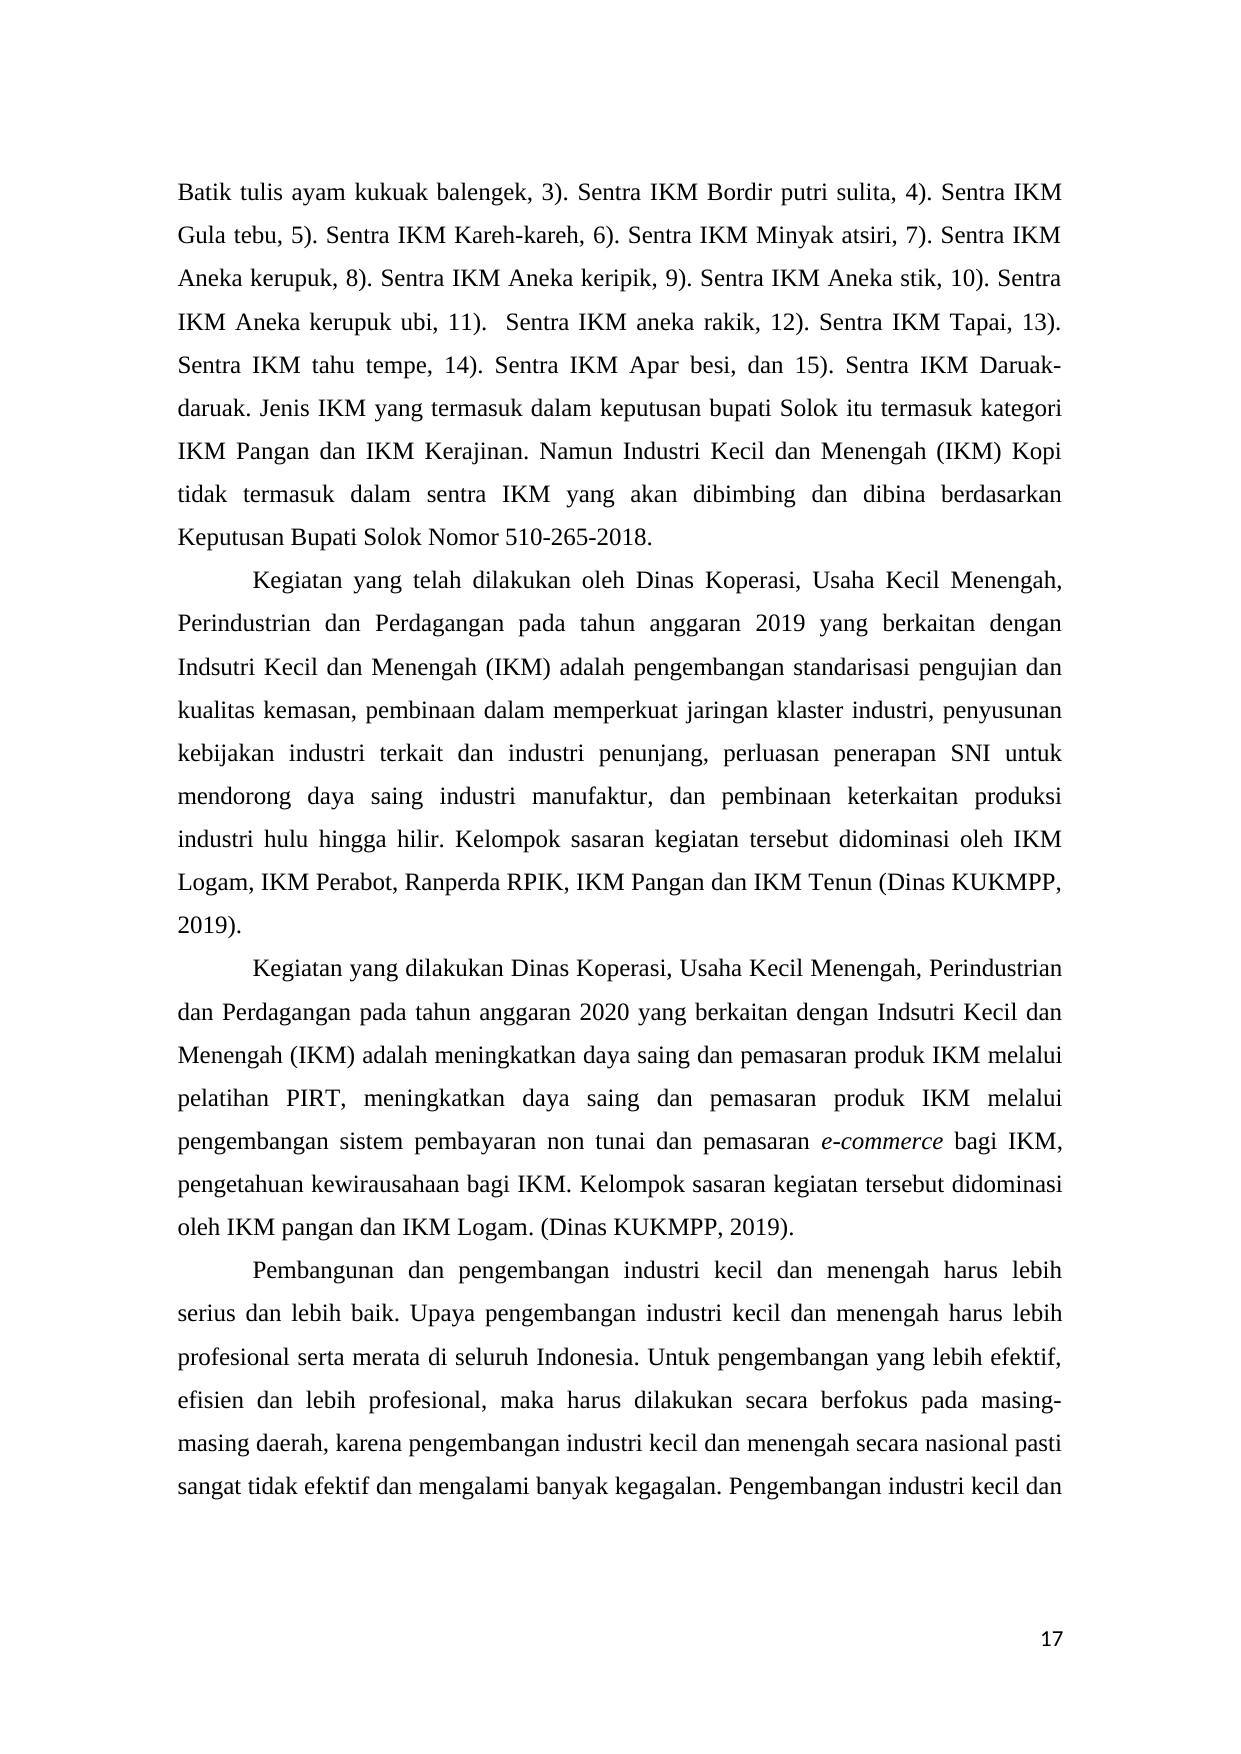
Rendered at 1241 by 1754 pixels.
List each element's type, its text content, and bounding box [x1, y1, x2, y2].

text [177, 1255, 1063, 1500]
text Kegiatan yang dilakukan Dinas Koperasi, Usaha Kecil Menengah, Perindustrian dan Perdagangan pada tahun anggaran 2020 yang berkaitan dengan Indsutri Kecil dan Menengah (IKM) adalah meningkatkan daya saing dan pemasaran produk IKM melalui pelatihan PIRT, meningkatkan daya saing dan pemasaran produk IKM melalui pengembangan sistem pembayaran non tunai dan pemasaran e-commerce bagi IKM, pengetahuan kewirausahaan bagi IKM. Kelompok sasaran kegiatan tersebut didominasi oleh IKM pangan dan IKM Logam. (Dinas KUKMPP, 2019). [177, 953, 1063, 1241]
text Kegiatan yang telah dilakukan oleh Dinas Koperasi, Usaha Kecil Menengah, Perindustrian dan Perdagangan pada tahun anggaran 2019 yang berkaitan dengan Indsutri Kecil dan Menengah (IKM) adalah pengembangan standarisasi pengujian dan kualitas kemasan, pembinaan dalam memperkuat jaringan klaster industri, penyusunan kebijakan industri terkait dan industri penunjang, perluasan penerapan SNI untuk mendorong daya saing industri manufaktur, dan pembinaan keterkaitan produksi industri hulu hingga hilir. Kelompok sasaran kegiatan tersebut didominasi oleh IKM Logam, IKM Perabot, Ranperda RPIK, IKM Pangan dan IKM Tenun (Dinas KUKMPP, 2019). [177, 565, 1063, 939]
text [177, 177, 1063, 551]
